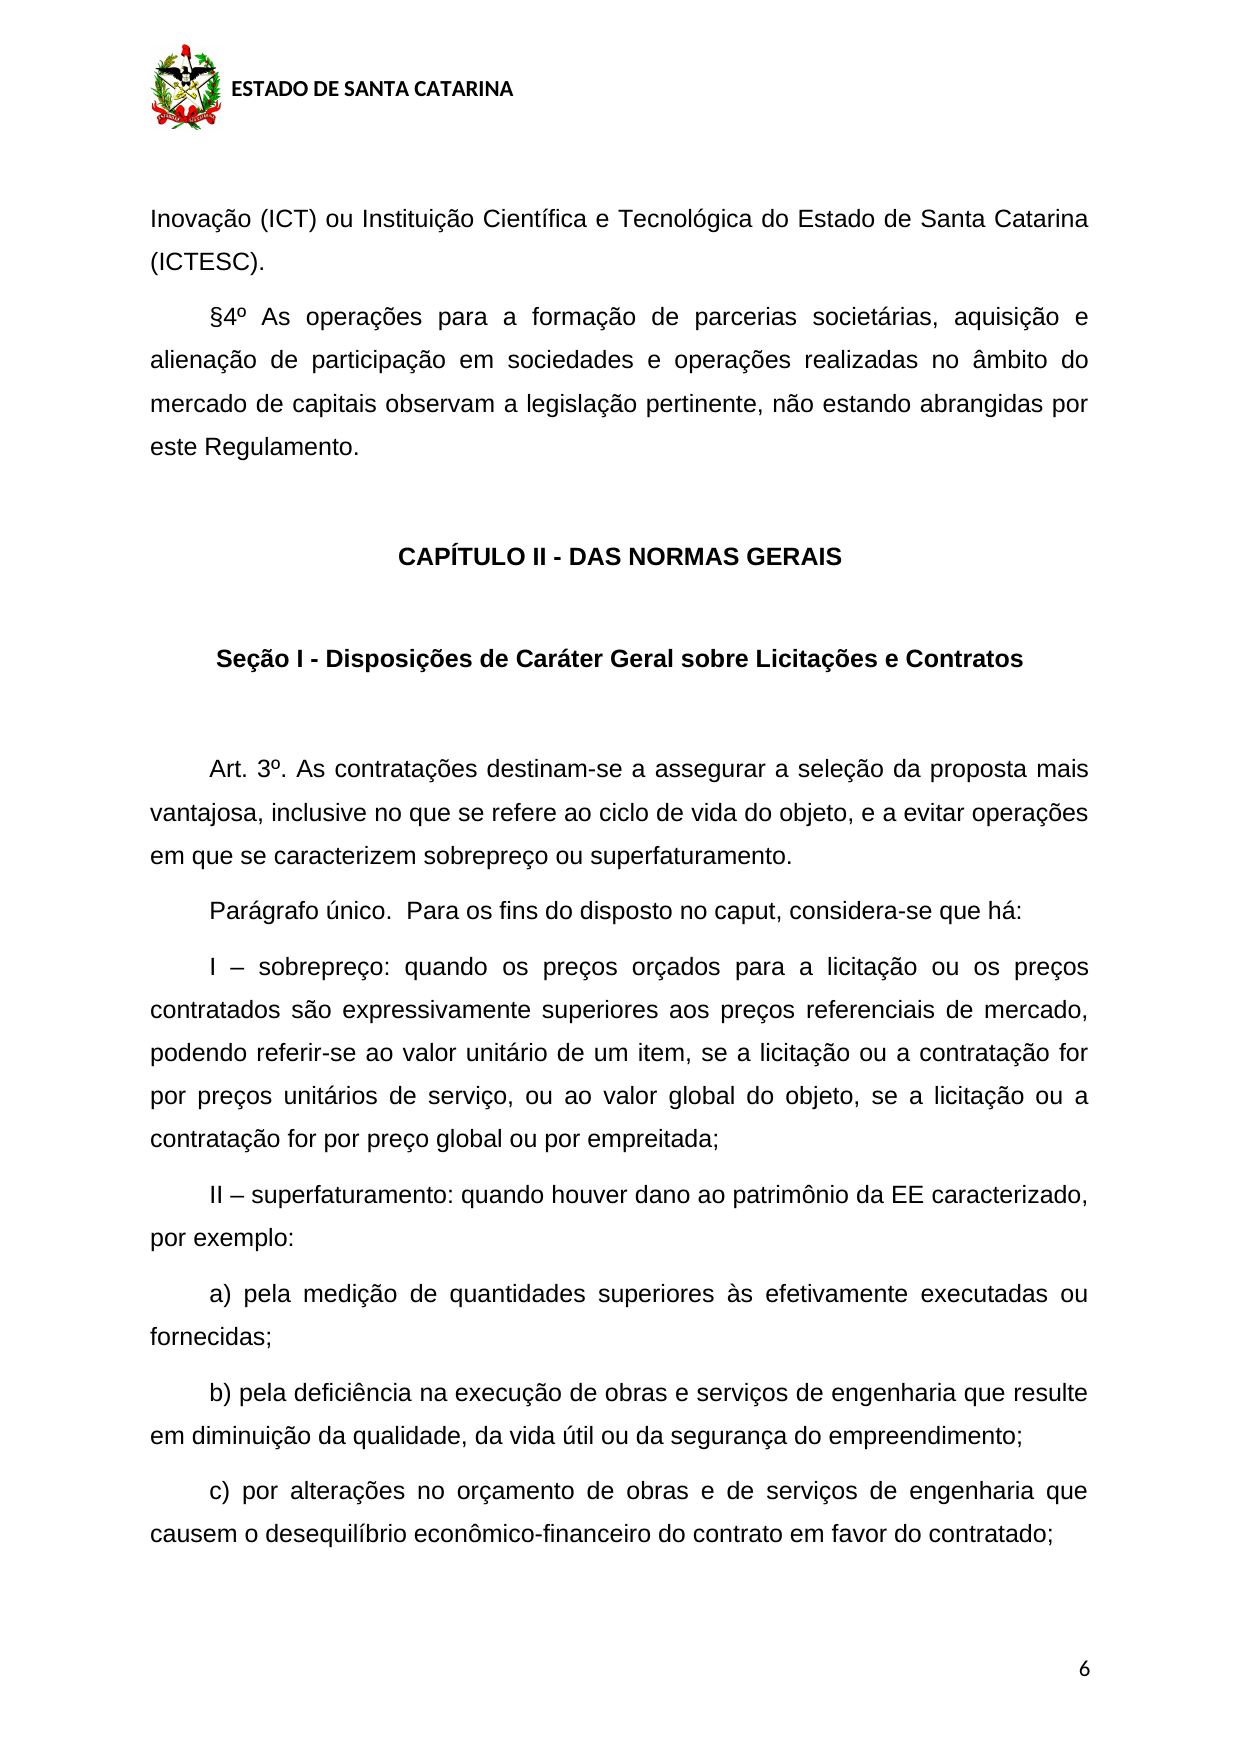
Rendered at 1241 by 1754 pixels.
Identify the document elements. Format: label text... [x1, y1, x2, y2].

text II – superfaturamento: quando houver dano ao patrimônio da EE caracterizado, por exemplo: [150, 1180, 1090, 1252]
text Art. 3º. As contratações destinam-se a assegurar a seleção da proposta mais vantajosa, inclusive no que se refere ao ciclo de vida do objeto, e a evitar operações em que se caracterizem sobrepreço ou superfaturamento. [150, 754, 1090, 869]
subtitle CAPÍTULO II - DAS NORMAS GERAIS [150, 542, 1090, 571]
text §4º As operações para a formação de parcerias societárias, aquisição e alienação de participação em sociedades e operações realizadas no âmbito do mercado de capitais observam a legislação pertinente, não estando abrangidas por este Regulamento. [150, 302, 1090, 460]
subtitle Seção I - Disposições de Caráter Geral sobre Licitações e Contratos [150, 644, 1090, 673]
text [150, 203, 1090, 275]
text I – sobrepreço: quando os preços orçados para a licitação ou os preços contratados são expressivamente superiores aos preços referenciais de mercado, podendo referir-se ao valor unitário de um item, se a licitação ou a contratação for por preços unitários de serviço, ou ao valor global do objeto, se a licitação ou a contratação for por preço global ou por empreitada; [150, 952, 1090, 1153]
picture [150, 44, 222, 131]
text a) pela medição de quantidades superiores às efetivamente executadas ou fornecidas; [150, 1279, 1090, 1351]
text c) por alterações no orçamento de obras e de serviços de engenharia que causem o desequilíbrio econômico-financeiro do contrato em favor do contratado; [150, 1476, 1090, 1548]
text b) pela deficiência na execução de obras e serviços de engenharia que resulte em diminuição da qualidade, da vida útil ou da segurança do empreendimento; [150, 1377, 1090, 1449]
text Parágrafo único. Para os fins do disposto no caput, considera-se que há: [150, 896, 1090, 925]
